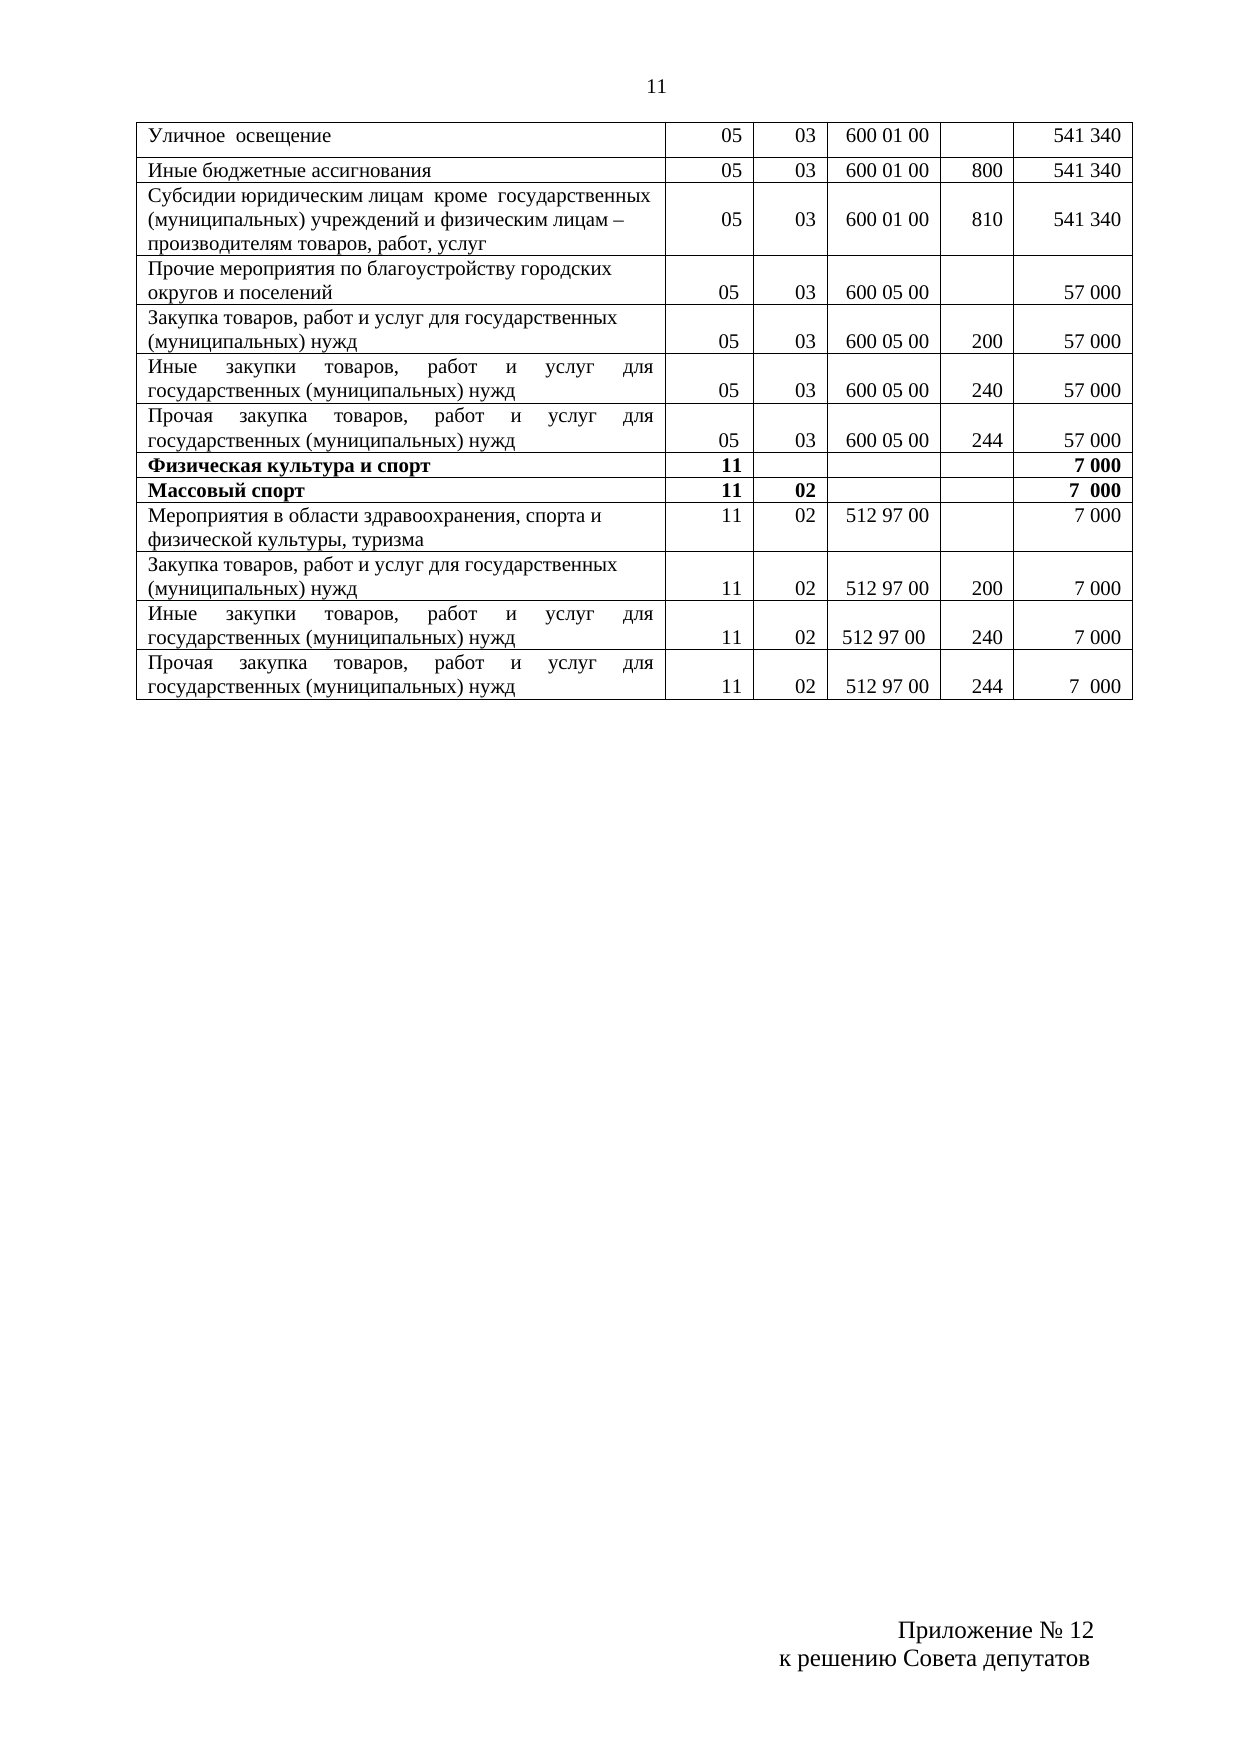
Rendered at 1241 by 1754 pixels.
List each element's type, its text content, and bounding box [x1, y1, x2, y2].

table_cell Прочая закупка товаров, работ и услуг для государственных (муниципальных) нужд [137, 404, 665, 452]
table_cell 600 01 00 [828, 158, 940, 182]
table_cell 200 [941, 305, 1013, 353]
table_cell [941, 256, 1013, 304]
table_cell [941, 453, 1013, 477]
table_cell 541 340 [1014, 123, 1132, 157]
table_cell 11 [666, 503, 753, 551]
table_cell 03 [754, 305, 827, 353]
table_cell 02 [754, 478, 827, 502]
table_cell 244 [941, 404, 1013, 452]
table_cell 02 [754, 650, 827, 698]
table_cell 05 [666, 183, 753, 255]
table_cell 03 [754, 158, 827, 182]
table_cell Иные закупки товаров, работ и услуг для государственных (муниципальных) нужд [137, 601, 665, 649]
table_cell Уличное освещение [137, 123, 665, 157]
table_cell 600 01 00 [828, 183, 940, 255]
table_cell [828, 478, 940, 502]
table_cell [941, 503, 1013, 551]
table_cell 05 [666, 354, 753, 402]
table_cell 7 000 [1014, 478, 1132, 502]
table_cell Физическая культура и спорт [137, 453, 665, 477]
table_cell 800 [941, 158, 1013, 182]
table_cell Прочая закупка товаров, работ и услуг для государственных (муниципальных) нужд [137, 650, 665, 698]
table_cell 541 340 [1014, 158, 1132, 182]
table_cell 240 [941, 601, 1013, 649]
table_cell 57 000 [1014, 256, 1132, 304]
table_cell 810 [941, 183, 1013, 255]
table_cell Массовый спорт [137, 478, 665, 502]
table_cell 541 340 [1014, 183, 1132, 255]
table_cell 7 000 [1014, 453, 1132, 477]
table_cell 03 [754, 256, 827, 304]
table_cell 57 000 [1014, 305, 1132, 353]
table_cell 05 [666, 404, 753, 452]
table_cell 11 [666, 478, 753, 502]
table_cell Закупка товаров, работ и услуг для государственных (муниципальных) нужд [137, 552, 665, 600]
table_cell 02 [754, 601, 827, 649]
table_cell 57 000 [1014, 404, 1132, 452]
table_cell 7 000 [1014, 601, 1132, 649]
text Приложение № 12 [148, 1615, 1165, 1643]
table_cell 512 97 00 [828, 503, 940, 551]
table_cell [941, 478, 1013, 502]
table_cell 03 [754, 123, 827, 157]
table_cell 03 [754, 354, 827, 402]
table_cell Закупка товаров, работ и услуг для государственных (муниципальных) нужд [137, 305, 665, 353]
table_cell 600 01 00 [828, 123, 940, 157]
table_cell 11 [666, 650, 753, 698]
table_cell 03 [754, 404, 827, 452]
table_cell 11 [666, 601, 753, 649]
table_cell 244 [941, 650, 1013, 698]
table_cell 7 000 [1014, 650, 1132, 698]
table_cell [754, 453, 827, 477]
table_cell 57 000 [1014, 354, 1132, 402]
table_cell Иные бюджетные ассигнования [137, 158, 665, 182]
table_cell Субсидии юридическим лицам кроме государственных (муниципальных) учреждений и физическим лицам – производителям товаров, работ, услуг [137, 183, 665, 255]
table_cell 200 [941, 552, 1013, 600]
table_cell 11 [666, 552, 753, 600]
table_cell 240 [941, 354, 1013, 402]
table_cell 05 [666, 305, 753, 353]
table_cell 02 [754, 503, 827, 551]
table_cell 600 05 00 [828, 256, 940, 304]
table_cell 11 [666, 453, 753, 477]
table_cell Иные закупки товаров, работ и услуг для государственных (муниципальных) нужд [137, 354, 665, 402]
table_cell 600 05 00 [828, 354, 940, 402]
table_cell 512 97 00 [828, 650, 940, 698]
table_cell 05 [666, 158, 753, 182]
table_cell 7 000 [1014, 552, 1132, 600]
table_cell Мероприятия в области здравоохранения, спорта и физической культуры, туризма [137, 503, 665, 551]
table_cell 600 05 00 [828, 305, 940, 353]
table_cell 02 [754, 552, 827, 600]
table_cell [828, 453, 940, 477]
table_cell 7 000 [1014, 503, 1132, 551]
table_cell 512 97 00 [828, 601, 940, 649]
table_cell 600 05 00 [828, 404, 940, 452]
table_cell 05 [666, 256, 753, 304]
table_cell 05 [666, 123, 753, 157]
table_cell 03 [754, 183, 827, 255]
text к решению Совета депутатов [148, 1643, 1165, 1672]
table_cell [941, 123, 1013, 157]
table_cell 512 97 00 [828, 552, 940, 600]
table_cell Прочие мероприятия по благоустройству городских округов и поселений [137, 256, 665, 304]
